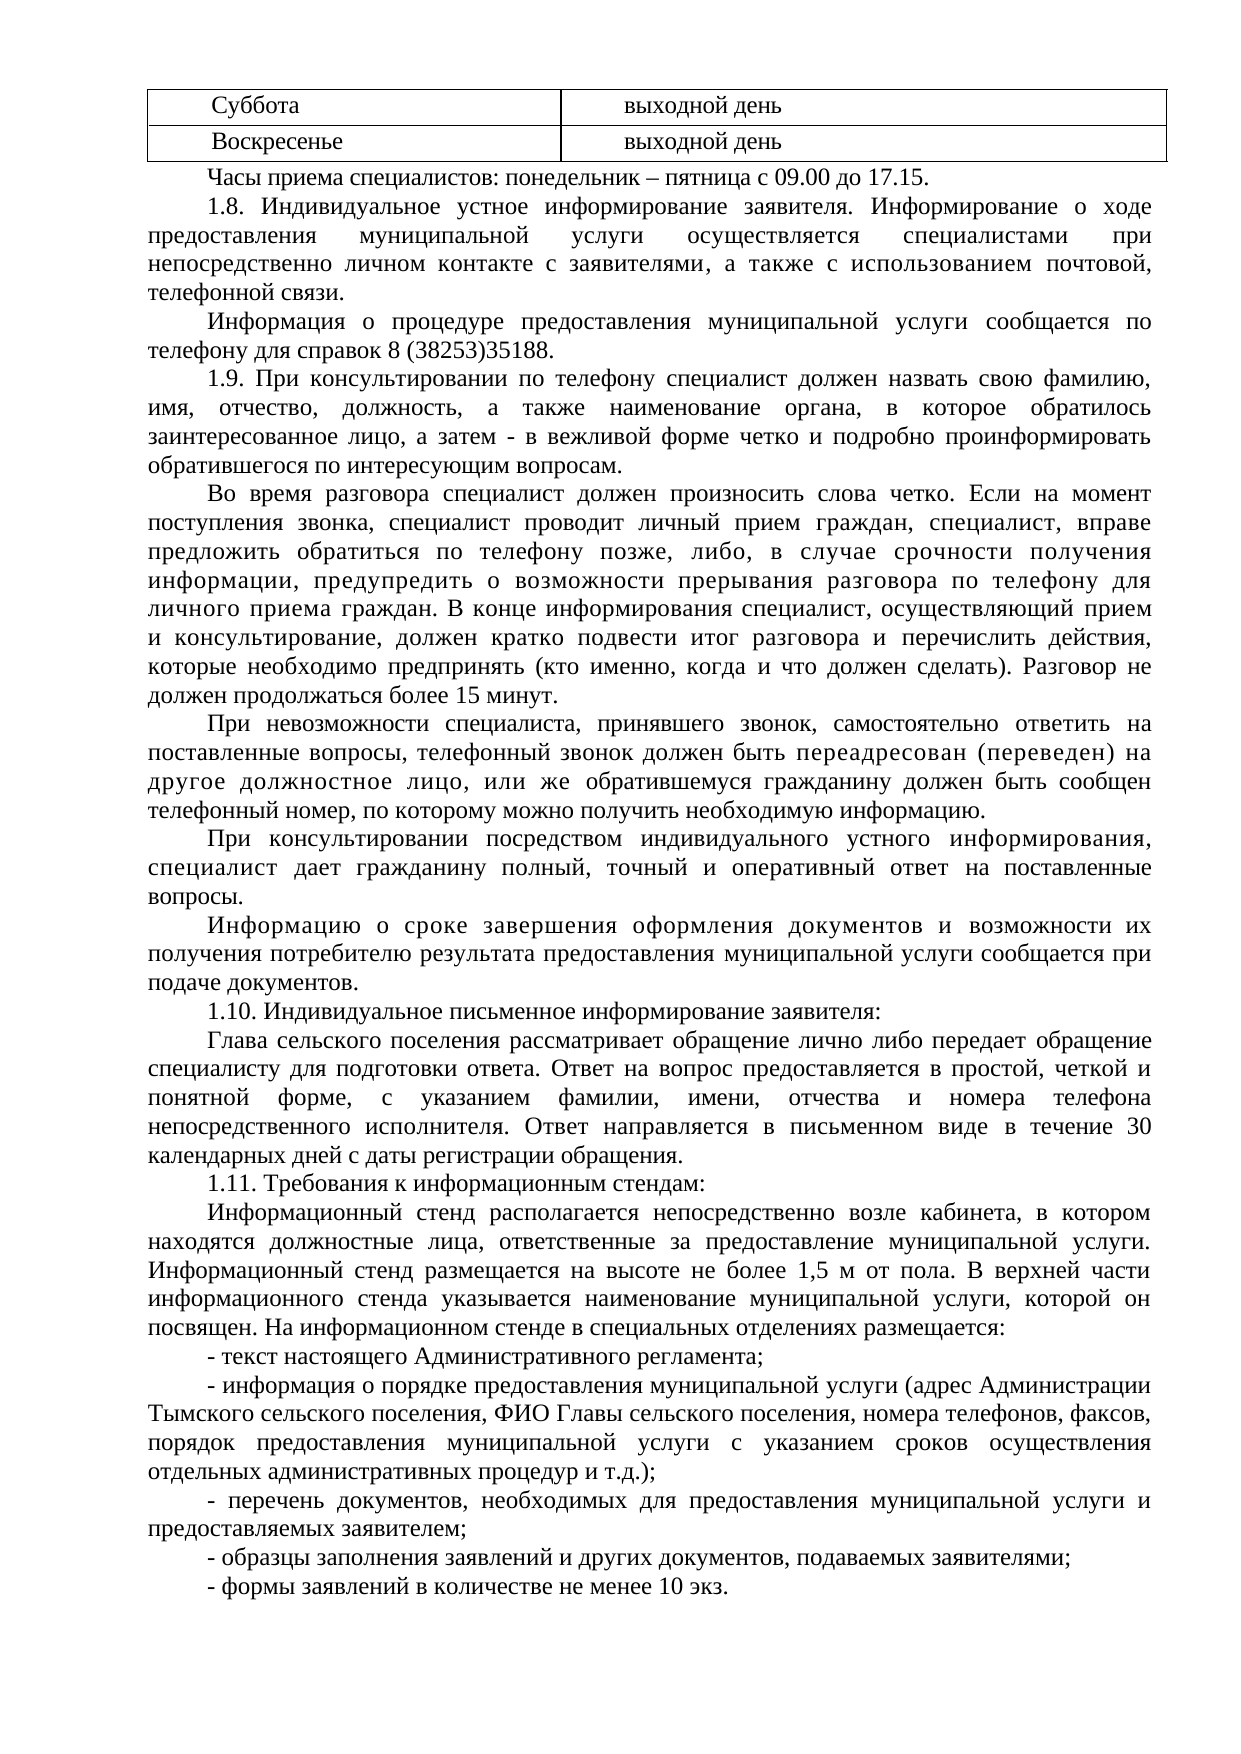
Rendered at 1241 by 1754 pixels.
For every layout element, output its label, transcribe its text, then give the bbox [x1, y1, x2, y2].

text Во время разговора специалист должен произносить слова четко. Если на момент поступления звонка, специалист проводит личный прием граждан, специалист, вправе предложить обратиться по телефону позже, либо, в случае срочности получения информации, предупредить о возможности прерывания разговора по телефону для личного приема граждан. В конце информирования специалист, осуществляющий прием и консультирование, должен кратко подвести итог разговора и перечислить действия, которые необходимо предпринять (кто именно, когда и что должен сделать). Разговор не должен продолжаться более 15 минут. [148, 478, 1152, 708]
text - формы заявлений в количестве не менее 10 экз. [148, 1571, 1152, 1600]
text Глава сельского поселения рассматривает обращение лично либо передает обращение специалисту для подготовки ответа. Ответ на вопрос предоставляется в простой, четкой и понятной форме, с указанием фамилии, имени, отчества и номера телефона непосредственного исполнителя. Ответ направляется в письменном виде в течение 30 календарных дней с даты регистрации обращения. [148, 1025, 1152, 1168]
table_cell Суббота [148, 90, 560, 125]
text 1.10. Индивидуальное письменное информирование заявителя: [148, 996, 1152, 1025]
text - информация о порядке предоставления муниципальной услуги (адрес Администрации Тымского сельского поселения, ФИО Главы сельского поселения, номера телефонов, факсов, порядок предоставления муниципальной услуги с указанием сроков осуществления отдельных административных процедур и т.д.); [148, 1370, 1152, 1485]
text Информация о процедуре предоставления муниципальной услуги сообщается по телефону для справок 8 (38253)35188. [148, 306, 1152, 363]
text Часы приема специалистов: понедельник – пятница с 09.00 до 17.15. [148, 162, 1152, 191]
table_cell Воскресенье [148, 126, 560, 161]
table_cell выходной день [562, 126, 1166, 161]
text Информацию о сроке завершения оформления документов и возможности их получения потребителю результата предоставления муниципальной услуги сообщается при подаче документов. [148, 910, 1152, 996]
text 1.9. При консультировании по телефону специалист должен назвать свою фамилию, имя, отчество, должность, а также наименование органа, в которое обратилось заинтересованное лицо, а затем - в вежливой форме четко и подробно проинформировать обратившегося по интересующим вопросам. [148, 363, 1152, 478]
text При консультировании посредством индивидуального устного информирования, специалист дает гражданину полный, точный и оперативный ответ на поставленные вопросы. [148, 823, 1152, 910]
text При невозможности специалиста, принявшего звонок, самостоятельно ответить на поставленные вопросы, телефонный звонок должен быть переадресован (переведен) на другое должностное лицо, или же обратившемуся гражданину должен быть сообщен телефонный номер, по которому можно получить необходимую информацию. [148, 708, 1152, 823]
text 1.11. Требования к информационным стендам: [148, 1168, 1152, 1197]
text - образцы заполнения заявлений и других документов, подаваемых заявителями; [148, 1542, 1152, 1571]
table_cell выходной день [562, 90, 1166, 125]
text 1.8. Индивидуальное устное информирование заявителя. Информирование о ходе предоставления муниципальной услуги осуществляется специалистами при непосредственно личном контакте с заявителями, а также с использованием почтовой, телефонной связи. [148, 191, 1152, 306]
text Информационный стенд располагается непосредственно возле кабинета, в котором находятся должностные лица, ответственные за предоставление муниципальной услуги. Информационный стенд размещается на высоте не более 1,5 м от пола. В верхней части информационного стенда указывается наименование муниципальной услуги, которой он посвящен. На информационном стенде в специальных отделениях размещается: [148, 1197, 1152, 1341]
text - текст настоящего Административного регламента; [148, 1341, 1152, 1370]
text - перечень документов, необходимых для предоставления муниципальной услуги и предоставляемых заявителем; [148, 1485, 1152, 1542]
